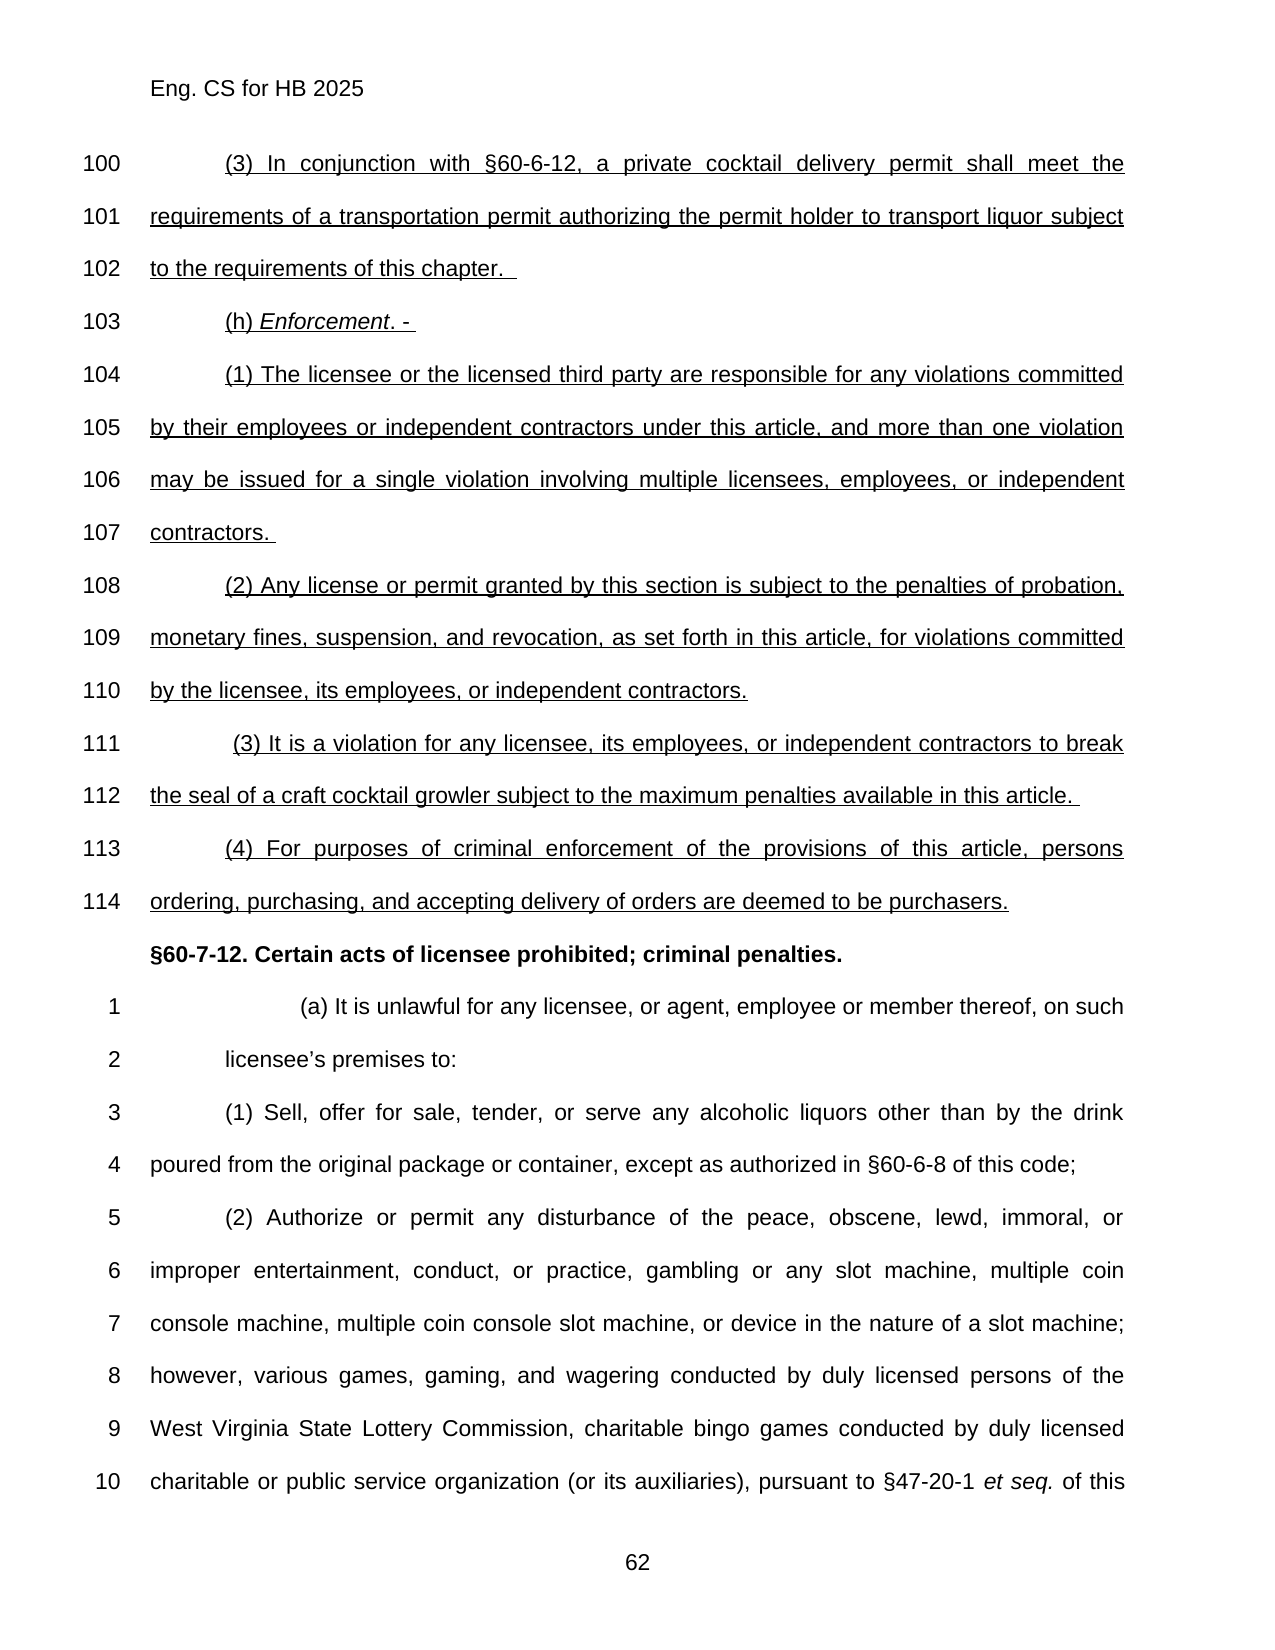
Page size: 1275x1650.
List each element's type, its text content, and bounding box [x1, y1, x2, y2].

text (3) In conjunction with §60-6-12, a private cocktail delivery permit shall meet the requirements of a transportation permit authorizing the permit holder to transport liquor subject to the requirements of this chapter. [150, 150, 1125, 282]
text (a) It is unlawful for any licensee, or agent, employee or member thereof, on such licensee’s premises to: [225, 993, 1125, 1072]
subtitle §60-7-12. Certain acts of licensee prohibited; criminal penalties. [150, 941, 1125, 967]
text (2) Any license or permit granted by this section is subject to the penalties of probation, monetary fines, suspension, and revocation, as set forth in this article, for violations committed by the licensee, its employees, or independent contractors. [150, 572, 1125, 647]
text (1) Sell, offer for sale, tender, or serve any alcoholic liquors other than by the drink poured from the original package or container, except as authorized in §60-6-8 of this code; [150, 1099, 1125, 1178]
text (2) Any license or permit granted by this section is subject to the penalties of probation, monetary fines, suspension, and revocation, as set forth in this article, for violations committed by the licensee, its employees, or independent contractors. [150, 648, 1125, 703]
text (h) Enforcement. - [150, 308, 1125, 334]
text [150, 1204, 1125, 1494]
text (3) It is a violation for any licensee, its employees, or independent contractors to break the seal of a craft cocktail growler subject to the maximum penalties available in this article. [150, 730, 1125, 809]
text (4) For purposes of criminal enforcement of the provisions of this article, persons ordering, purchasing, and accepting delivery of orders are deemed to be purchasers. [150, 835, 1125, 914]
text (1) The licensee or the licensed third party are responsible for any violations committed by their employees or independent contractors under this article, and more than one violation may be issued for a single violation involving multiple licensees, employees, or independent contractors. [150, 490, 1125, 545]
text (1) The licensee or the licensed third party are responsible for any violations committed by their employees or independent contractors under this article, and more than one violation may be issued for a single violation involving multiple licensees, employees, or independent contractors. [150, 361, 1125, 489]
